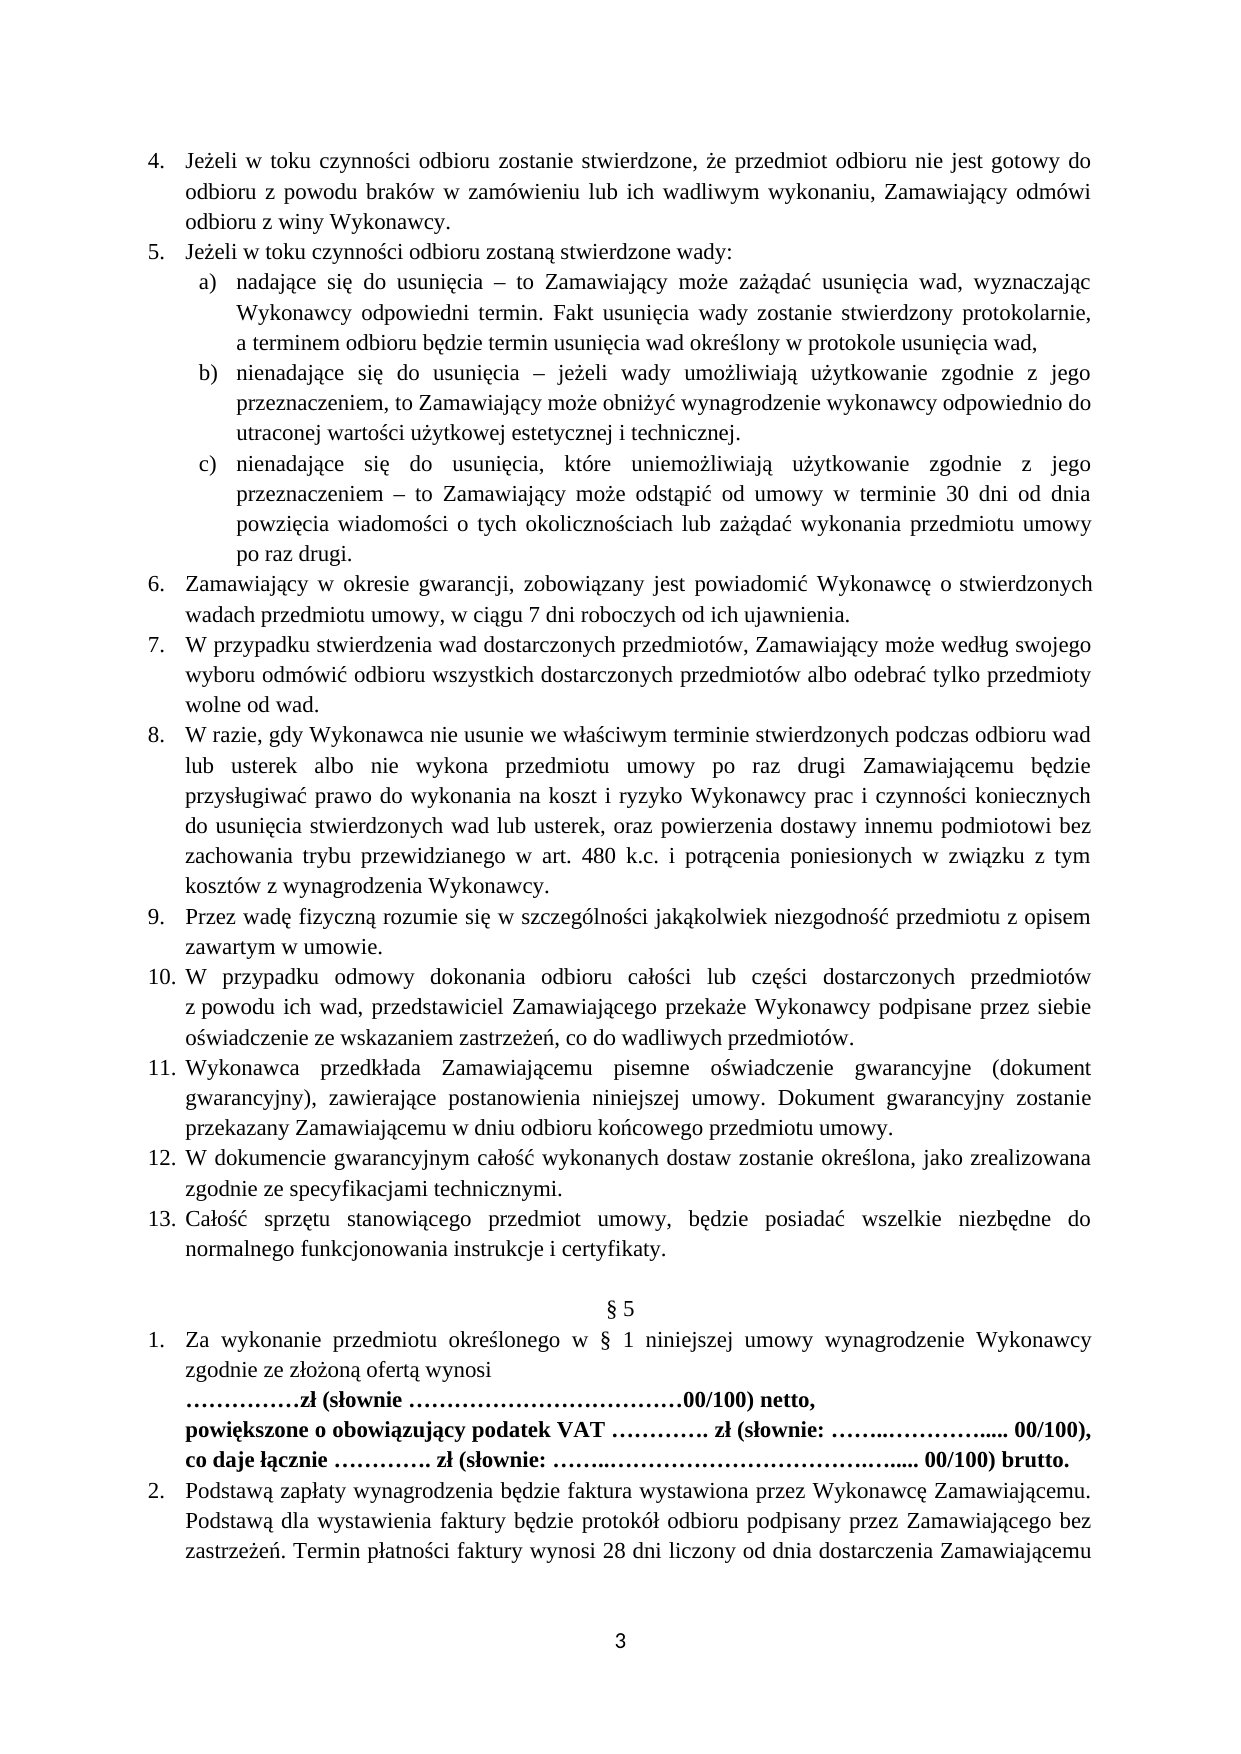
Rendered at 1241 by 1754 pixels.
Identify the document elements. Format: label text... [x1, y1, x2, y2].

list nadające się do usunięcia – to Zamawiający może zażądać usunięcia wad, wyznaczając Wykonawcy odpowiedni termin. Fakt usunięcia wady zostanie stwierdzony protokolarnie, a terminem odbioru będzie termin usunięcia wad określony w protokole usunięcia wad, [199, 268, 1093, 355]
list Wykonawca przedkłada Zamawiającemu pisemne oświadczenie gwarancyjne (dokument gwarancyjny), zawierające postanowienia niniejszej umowy. Dokument gwarancyjny zostanie przekazany Zamawiającemu w dniu odbioru końcowego przedmiotu umowy. [148, 1054, 1093, 1141]
list ……………zł (słownie ………………………………00/100) netto, [185, 1386, 1093, 1412]
list powiększone o obowiązujący podatek VAT …………. zł (słownie: ……..…………..... 00/100), co daje łącznie …………. zł (słownie: ……..…………………………….…..... 00/100) brutto. [185, 1416, 1093, 1473]
list Przez wadę fizyczną rozumie się w szczególności jakąkolwiek niezgodność przedmiotu z opisem zawartym w umowie. [148, 903, 1093, 959]
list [148, 1477, 1093, 1563]
list W razie, gdy Wykonawca nie usunie we właściwym terminie stwierdzonych podczas odbioru wad lub usterek albo nie wykona przedmiotu umowy po raz drugi Zamawiającemu będzie przysługiwać prawo do wykonania na koszt i ryzyko Wykonawcy prac i czynności koniecznych do usunięcia stwierdzonych wad lub usterek, oraz powierzenia dostawy innemu podmiotowi bez zachowania trybu przewidzianego w art. 480 k.c. i potrącenia poniesionych w związku z tym kosztów z wynagrodzenia Wykonawcy. [148, 722, 1093, 899]
list nienadające się do usunięcia – jeżeli wady umożliwiają użytkowanie zgodnie z jego przeznaczeniem, to Zamawiający może obniżyć wynagrodzenie wykonawcy odpowiednio do utraconej wartości użytkowej estetycznej i technicznej. [199, 359, 1093, 446]
list Jeżeli w toku czynności odbioru zostanie stwierdzone, że przedmiot odbioru nie jest gotowy do odbioru z powodu braków w zamówieniu lub ich wadliwym wykonaniu, Zamawiający odmówi odbioru z winy Wykonawcy. [148, 148, 1093, 234]
list W dokumencie gwarancyjnym całość wykonanych dostaw zostanie określona, jako zrealizowana zgodnie ze specyfikacjami technicznymi. [148, 1144, 1093, 1201]
text § 5 [148, 1296, 1093, 1322]
list W przypadku stwierdzenia wad dostarczonych przedmiotów, Zamawiający może według swojego wyboru odmówić odbioru wszystkich dostarczonych przedmiotów albo odebrać tylko przedmioty wolne od wad. [148, 631, 1093, 718]
list nienadające się do usunięcia, które uniemożliwiają użytkowanie zgodnie z jego przeznaczeniem – to Zamawiający może odstąpić od umowy w terminie 30 dni od dnia powzięcia wiadomości o tych okolicznościach lub zażądać wykonania przedmiotu umowy po raz drugi. [199, 450, 1093, 567]
list W przypadku odmowy dokonania odbioru całości lub części dostarczonych przedmiotów z powodu ich wad, przedstawiciel Zamawiającego przekaże Wykonawcy podpisane przez siebie oświadczenie ze wskazaniem zastrzeżeń, co do wadliwych przedmiotów. [148, 963, 1093, 1050]
list Całość sprzętu stanowiącego przedmiot umowy, będzie posiadać wszelkie niezbędne do normalnego funkcjonowania instrukcje i certyfikaty. [148, 1205, 1093, 1261]
list Zamawiający w okresie gwarancji, zobowiązany jest powiadomić Wykonawcę o stwierdzonych wadach przedmiotu umowy, w ciągu 7 dni roboczych od ich ujawnienia. [148, 571, 1093, 627]
list Jeżeli w toku czynności odbioru zostaną stwierdzone wady: [148, 238, 1093, 264]
list Za wykonanie przedmiotu określonego w § 1 niniejszej umowy wynagrodzenie Wykonawcy zgodnie ze złożoną ofertą wynosi [148, 1326, 1093, 1382]
